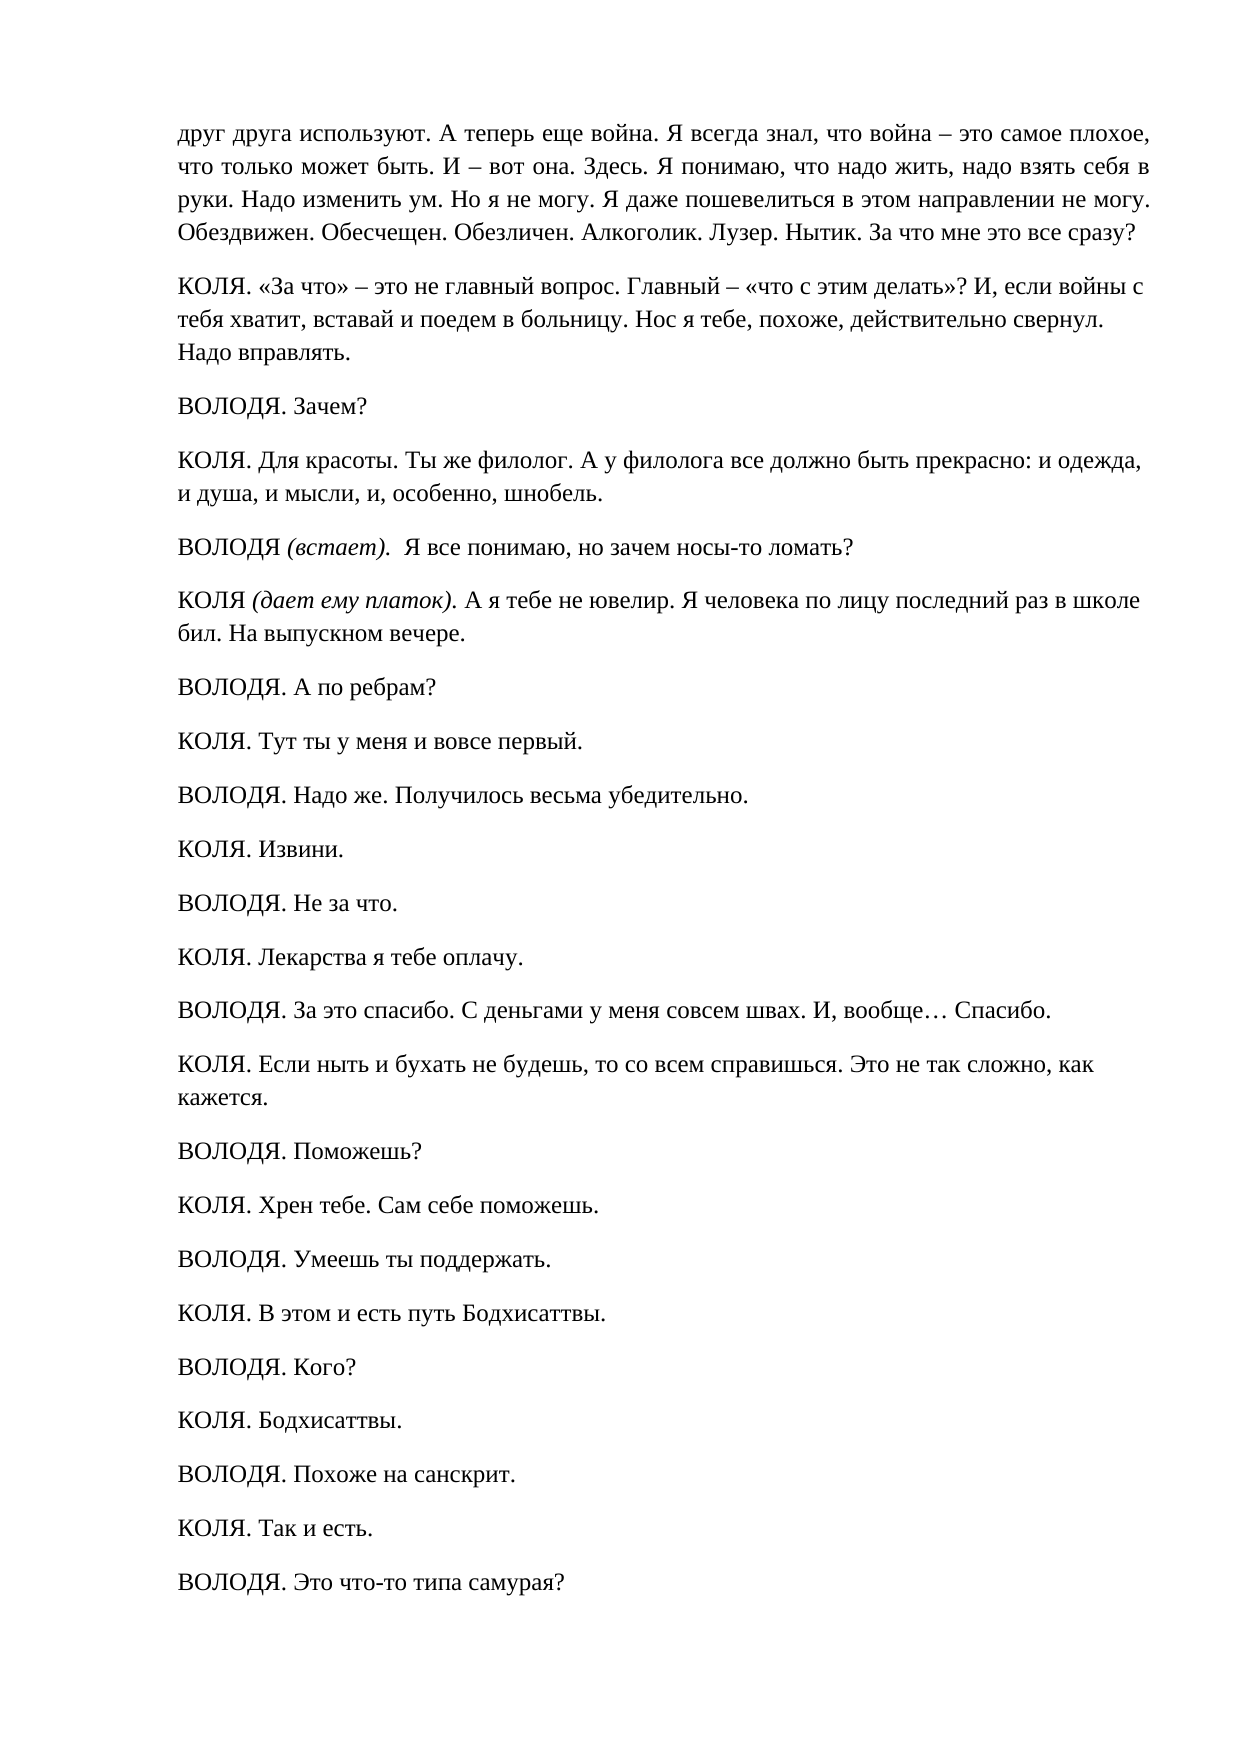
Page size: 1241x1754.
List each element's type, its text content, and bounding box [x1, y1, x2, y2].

text КОЛЯ. Извини. [177, 834, 1152, 863]
text ВОЛОДЯ. Это что-то типа самурая? [177, 1567, 1152, 1596]
text ВОЛОДЯ. Поможешь? [177, 1136, 1152, 1165]
text КОЛЯ. Тут ты у меня и вовсе первый. [177, 726, 1152, 755]
text ВОЛОДЯ. А по ребрам? [177, 672, 1152, 701]
text ВОЛОДЯ. Умеешь ты поддержать. [177, 1244, 1152, 1273]
text КОЛЯ. Для красоты. Ты же филолог. А у филолога все должно быть прекрасно: и одежда, и душа, и мысли, и, особенно, шнобель. [177, 445, 1152, 507]
text КОЛЯ. Если ныть и бухать не будешь, то со всем справишься. Это не так сложно, как кажется. [177, 1049, 1152, 1111]
text ВОЛОДЯ. Похоже на санскрит. [177, 1459, 1152, 1488]
text КОЛЯ. Так и есть. [177, 1513, 1152, 1542]
text ВОЛОДЯ. Кого? [177, 1352, 1152, 1380]
text КОЛЯ. «За что» – это не главный вопрос. Главный – «что с этим делать»? И, если войны с тебя хватит, вставай и поедем в больницу. Нос я тебе, похоже, действительно свернул. Надо вправлять. [177, 271, 1152, 366]
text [177, 118, 1152, 246]
text КОЛЯ. Бодхисаттвы. [177, 1406, 1152, 1434]
text КОЛЯ. Хрен тебе. Сам себе поможешь. [177, 1190, 1152, 1219]
text КОЛЯ. В этом и есть путь Бодхисаттвы. [177, 1298, 1152, 1327]
text ВОЛОДЯ (встает). Я все понимаю, но зачем носы-то ломать? [177, 532, 1152, 560]
text ВОЛОДЯ. Не за что. [177, 888, 1152, 917]
text КОЛЯ (дает ему платок). А я тебе не ювелир. Я человека по лицу последний раз в школе бил. На выпускном вечере. [177, 586, 1152, 647]
text ВОЛОДЯ. Надо же. Получилось весьма убедительно. [177, 780, 1152, 809]
text ВОЛОДЯ. За это спасибо. С деньгами у меня совсем швах. И, вообще… Спасибо. [177, 996, 1152, 1024]
text КОЛЯ. Лекарства я тебе оплачу. [177, 942, 1152, 970]
text ВОЛОДЯ. Зачем? [177, 391, 1152, 420]
